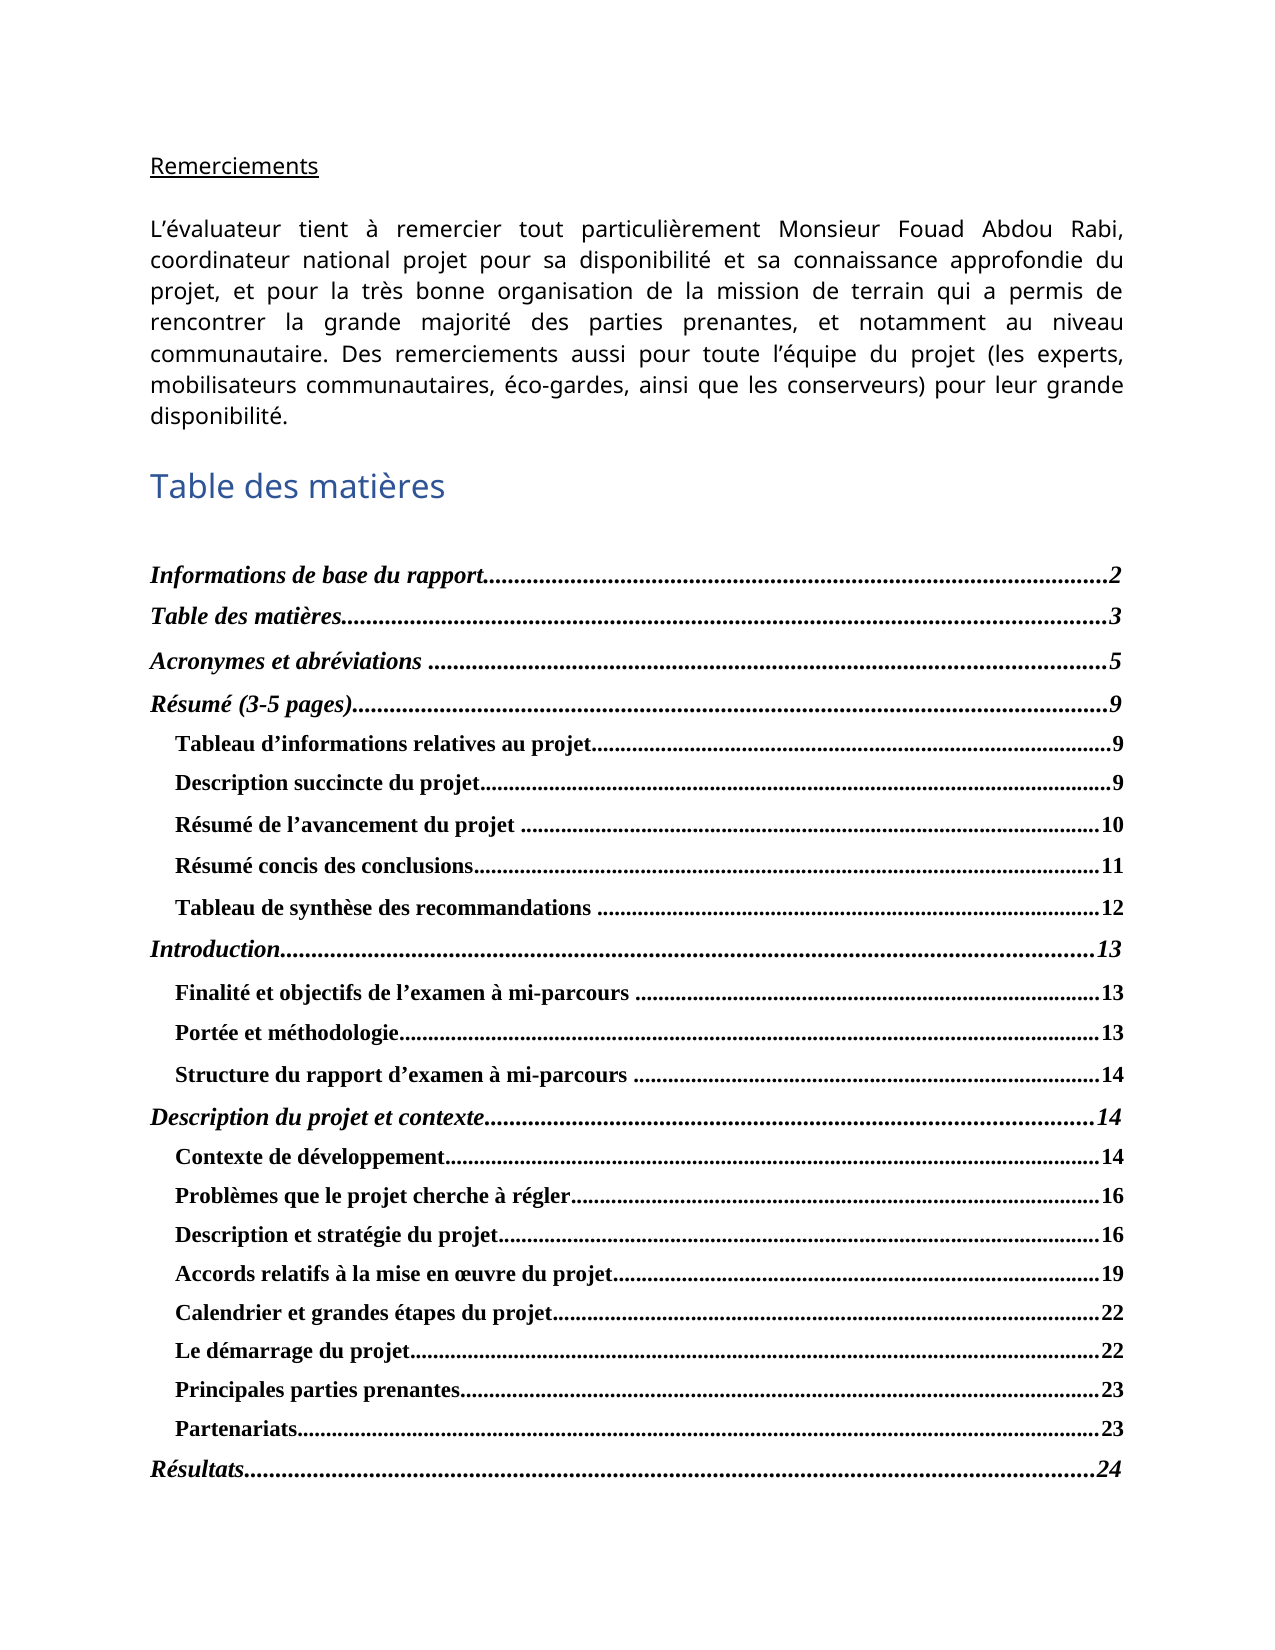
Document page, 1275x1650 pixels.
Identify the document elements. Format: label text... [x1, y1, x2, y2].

text L’évaluateur tient à remercier tout particulièrement Monsieur Fouad Abdou Rabi, coordinateur national projet pour sa disponibilité et sa connaissance approfondie du projet, et pour la très bonne organisation de la mission de terrain qui a permis de rencontrer la grande majorité des parties prenantes, et notamment au niveau communautaire. Des remerciements aussi pour toute l’équipe du projet (les experts, mobilisateurs communautaires, éco-gardes, ainsi que les conserveurs) pour leur grande disponibilité. [150, 212, 1125, 431]
subtitle Table des matières [150, 462, 1125, 508]
text Remerciements [150, 150, 1125, 181]
